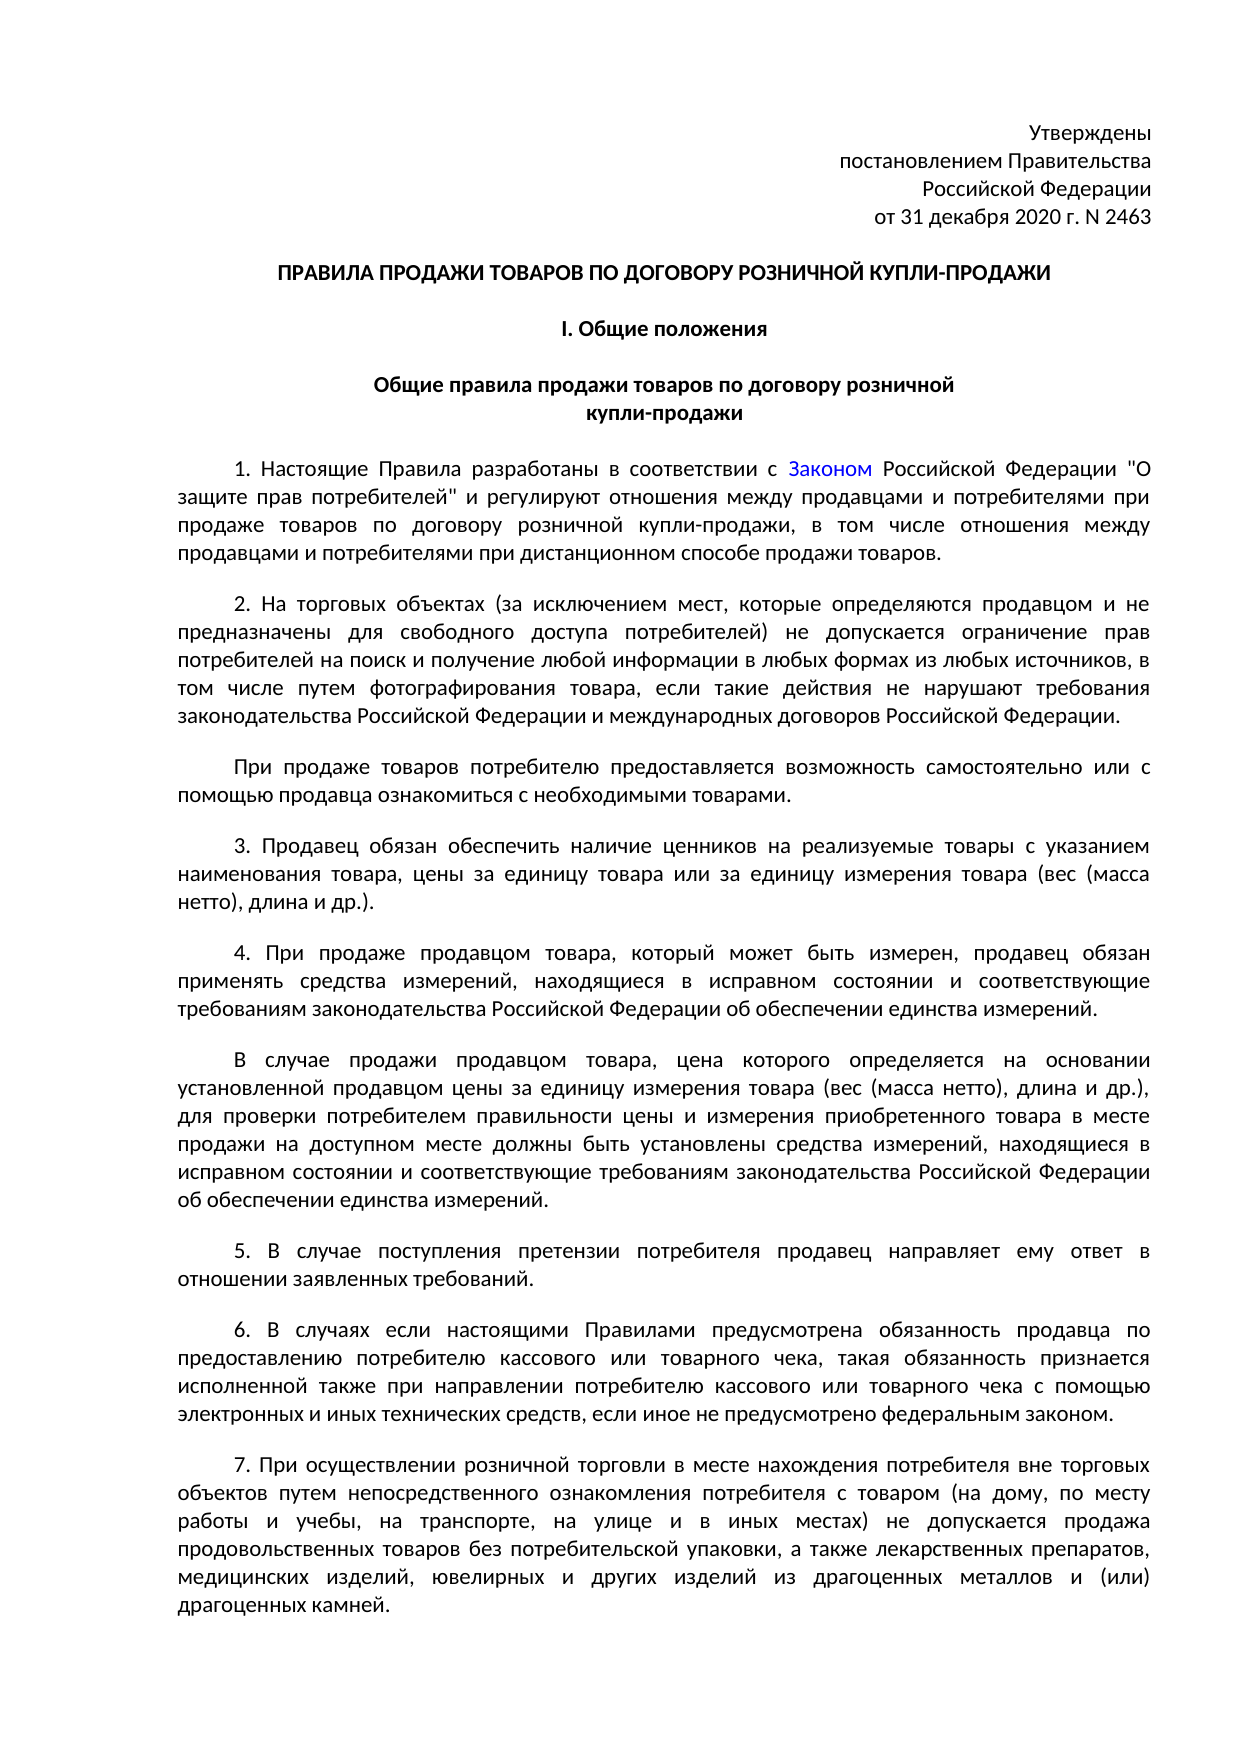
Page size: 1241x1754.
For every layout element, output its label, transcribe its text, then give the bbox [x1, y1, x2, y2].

text от 31 декабря 2020 г. N 2463 [177, 202, 1152, 230]
title I. Общие положения [177, 314, 1152, 342]
text При продаже товаров потребителю предоставляется возможность самостоятельно или с помощью продавца ознакомиться с необходимыми товарами. [177, 752, 1152, 808]
text постановлением Правительства [177, 146, 1152, 174]
text 6. В случаях если настоящими Правилами предусмотрена обязанность продавца по предоставлению потребителю кассового или товарного чека, такая обязанность признается исполненной также при направлении потребителю кассового или товарного чека с помощью электронных и иных технических средств, если иное не предусмотрено федеральным законом. [177, 1315, 1152, 1427]
text 7. При осуществлении розничной торговли в месте нахождения потребителя вне торговых объектов путем непосредственного ознакомления потребителя с товаром (на дому, по месту работы и учебы, на транспорте, на улице и в иных местах) не допускается продажа продовольственных товаров без потребительской упаковки, а также лекарственных препаратов, медицинских изделий, ювелирных и других изделий из драгоценных металлов и (или) драгоценных камней. [177, 1450, 1152, 1618]
text Российской Федерации [177, 174, 1152, 202]
text 4. При продаже продавцом товара, который может быть измерен, продавец обязан применять средства измерений, находящиеся в исправном состоянии и соответствующие требованиям законодательства Российской Федерации об обеспечении единства измерений. [177, 938, 1152, 1022]
title Общие правила продажи товаров по договору розничной [177, 370, 1152, 398]
text 1. Настоящие Правила разработаны в соответствии с Законом Российской Федерации "О защите прав потребителей" и регулируют отношения между продавцами и потребителями при продаже товаров по договору розничной купли-продажи, в том числе отношения между продавцами и потребителями при дистанционном способе продажи товаров. [177, 454, 1152, 566]
text 2. На торговых объектах (за исключением мест, которые определяются продавцом и не предназначены для свободного доступа потребителей) не допускается ограничение прав потребителей на поиск и получение любой информации в любых формах из любых источников, в том числе путем фотографирования товара, если такие действия не нарушают требования законодательства Российской Федерации и международных договоров Российской Федерации. [177, 589, 1152, 729]
text В случае продажи продавцом товара, цена которого определяется на основании установленной продавцом цены за единицу измерения товара (вес (масса нетто), длина и др.), для проверки потребителем правильности цены и измерения приобретенного товара в месте продажи на доступном месте должны быть установлены средства измерений, находящиеся в исправном состоянии и соответствующие требованиям законодательства Российской Федерации об обеспечении единства измерений. [177, 1045, 1152, 1213]
text Утверждены [177, 118, 1152, 146]
text 5. В случае поступления претензии потребителя продавец направляет ему ответ в отношении заявленных требований. [177, 1236, 1152, 1292]
title ПРАВИЛА ПРОДАЖИ ТОВАРОВ ПО ДОГОВОРУ РОЗНИЧНОЙ КУПЛИ-ПРОДАЖИ [177, 258, 1152, 286]
title купли-продажи [177, 398, 1152, 426]
text 3. Продавец обязан обеспечить наличие ценников на реализуемые товары с указанием наименования товара, цены за единицу товара или за единицу измерения товара (вес (масса нетто), длина и др.). [177, 831, 1152, 915]
